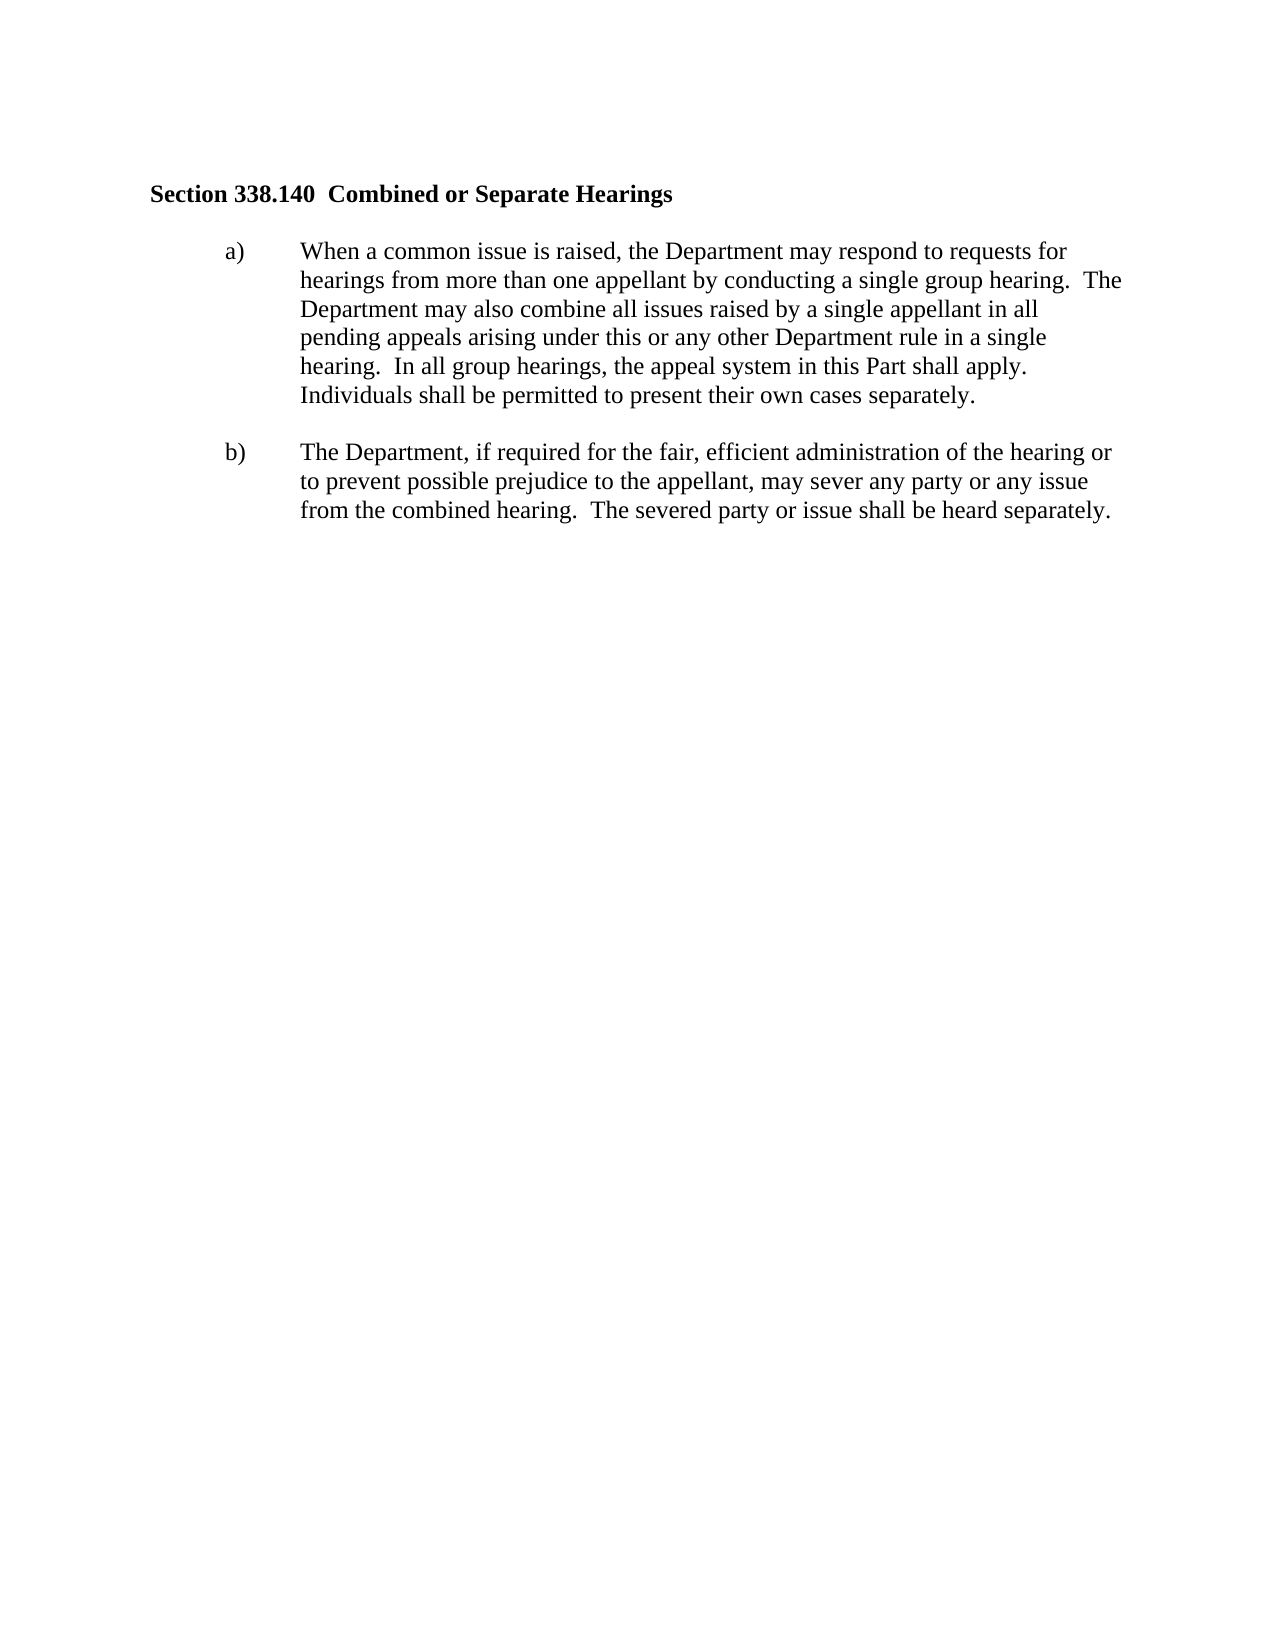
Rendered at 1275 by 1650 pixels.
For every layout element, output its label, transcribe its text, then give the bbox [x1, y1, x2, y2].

text Section 338.140 Combined or Separate Hearings [150, 179, 1125, 207]
text a) When a common issue is raised, the Department may respond to requests for hearings from more than one appellant by conducting a single group hearing. The Department may also combine all issues raised by a single appellant in all pending appeals arising under this or any other Department rule in a single hearing. In all group hearings, the appeal system in this Part shall apply. Individuals shall be permitted to present their own cases separately. [225, 236, 1125, 409]
text b) The Department, if required for the fair, efficient administration of the hearing or to prevent possible prejudice to the appellant, may sever any party or any issue from the combined hearing. The severed party or issue shall be heard separately. [225, 437, 1125, 524]
